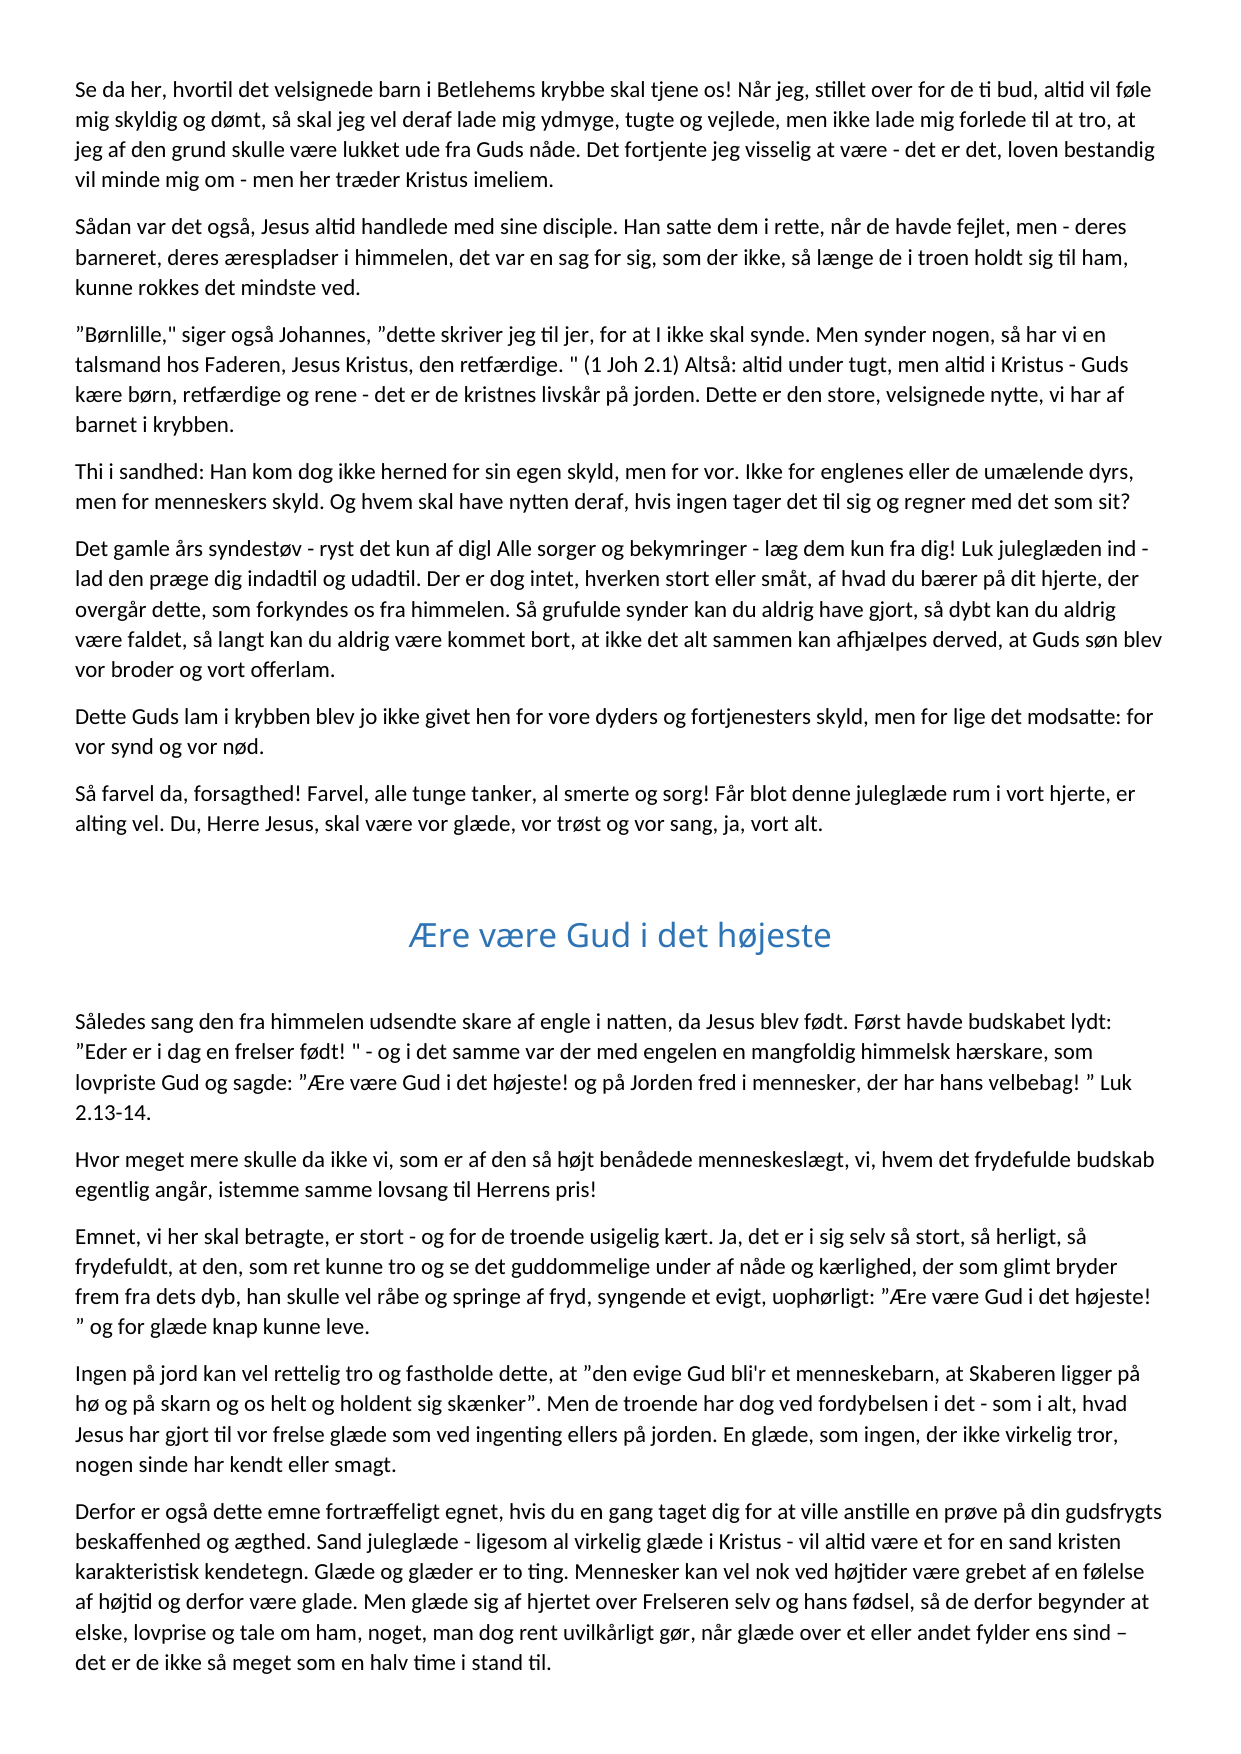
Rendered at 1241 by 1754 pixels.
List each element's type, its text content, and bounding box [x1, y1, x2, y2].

text Se da her, hvortil det velsignede barn i Betlehems krybbe skal tjene os! Når jeg, stillet over for de ti bud, altid vil føle mig skyldig og dømt, så skal jeg vel deraf lade mig ydmyge, tugte og vejlede, men ikke lade mig forlede til at tro, at jeg af den grund skulle være lukket ude fra Guds nåde. Det fortjente jeg visselig at være - det er det, loven bestandig vil minde mig om - men her træder Kristus imeliem. [75, 75, 1165, 194]
text ”Børnlille," siger også Johannes, ”dette skriver jeg til jer, for at I ikke skal synde. Men synder nogen, så har vi en talsmand hos Faderen, Jesus Kristus, den retfærdige. " (1 Joh 2.1) Altså: altid under tugt, men altid i Kristus - Guds kære børn, retfærdige og rene - det er de kristnes livskår på jorden. Dette er den store, velsignede nytte, vi har af barnet i krybben. [75, 320, 1165, 438]
text Det gamle års syndestøv - ryst det kun af digl Alle sorger og bekymringer - læg dem kun fra dig! Luk juleglæden ind - lad den præge dig indadtil og udadtil. Der er dog intet, hverken stort eller småt, af hvad du bærer på dit hjerte, der overgår dette, som forkyndes os fra himmelen. Så grufulde synder kan du aldrig have gjort, så dybt kan du aldrig være faldet, så langt kan du aldrig være kommet bort, at ikke det alt sammen kan afhjæIpes derved, at Guds søn blev vor broder og vort offerlam. [75, 534, 1165, 683]
text Derfor er også dette emne fortræffeligt egnet, hvis du en gang taget dig for at ville anstille en prøve på din gudsfrygts beskaffenhed og ægthed. Sand juleglæde - ligesom al virkelig glæde i Kristus - vil altid være et for en sand kristen karakteristisk kendetegn. Glæde og glæder er to ting. Mennesker kan vel nok ved højtider være grebet af en følelse af højtid og derfor være glade. Men glæde sig af hjertet over Frelseren selv og hans fødsel, så de derfor begynder at elske, lovprise og tale om ham, noget, man dog rent uvilkårligt gør, når glæde over et eller andet fylder ens sind – det er de ikke så meget som en halv time i stand til. [75, 1497, 1165, 1676]
subtitle Ære være Gud i det højeste [75, 911, 1165, 957]
text Dette Guds lam i krybben blev jo ikke givet hen for vore dyders og fortjenesters skyld, men for lige det modsatte: for vor synd og vor nød. [75, 702, 1165, 760]
text Thi i sandhed: Han kom dog ikke herned for sin egen skyld, men for vor. Ikke for englenes eller de umælende dyrs, men for menneskers skyld. Og hvem skal have nytten deraf, hvis ingen tager det til sig og regner med det som sit? [75, 457, 1165, 516]
text Således sang den fra himmelen udsendte skare af engle i natten, da Jesus blev født. Først havde budskabet lydt: ”Eder er i dag en frelser født! " - og i det samme var der med engelen en mangfoldig himmelsk hærskare, som lovpriste Gud og sagde: ”Ære være Gud i det højeste! og på Jorden fred i mennesker, der har hans velbebag! ” Luk 2.13-14. [75, 1007, 1165, 1126]
text Hvor meget mere skulle da ikke vi, som er af den så højt benådede menneskeslægt, vi, hvem det frydefulde budskab egentlig angår, istemme samme lovsang til Herrens pris! [75, 1145, 1165, 1203]
text Ingen på jord kan vel rettelig tro og fastholde dette, at ”den evige Gud bli'r et menneskebarn, at Skaberen ligger på hø og på skarn og os helt og holdent sig skænker”. Men de troende har dog ved fordybelsen i det - som i alt, hvad Jesus har gjort til vor frelse glæde som ved ingenting ellers på jorden. En glæde, som ingen, der ikke virkelig tror, nogen sinde har kendt eller smagt. [75, 1359, 1165, 1478]
text Sådan var det også, Jesus altid handlede med sine disciple. Han satte dem i rette, når de havde fejlet, men - deres barneret, deres ærespladser i himmelen, det var en sag for sig, som der ikke, så længe de i troen holdt sig til ham, kunne rokkes det mindste ved. [75, 212, 1165, 301]
text Emnet, vi her skal betragte, er stort - og for de troende usigelig kært. Ja, det er i sig selv så stort, så herligt, så frydefuldt, at den, som ret kunne tro og se det guddommelige under af nåde og kærlighed, der som glimt bryder frem fra dets dyb, han skulle vel råbe og springe af fryd, syngende et evigt, uophørligt: ”Ære være Gud i det højeste! ” og for glæde knap kunne leve. [75, 1222, 1165, 1341]
text Så farvel da, forsagthed! Farvel, alle tunge tanker, al smerte og sorg! Får blot denne juleglæde rum i vort hjerte, er alting vel. Du, Herre Jesus, skal være vor glæde, vor trøst og vor sang, ja, vort alt. [75, 779, 1165, 837]
